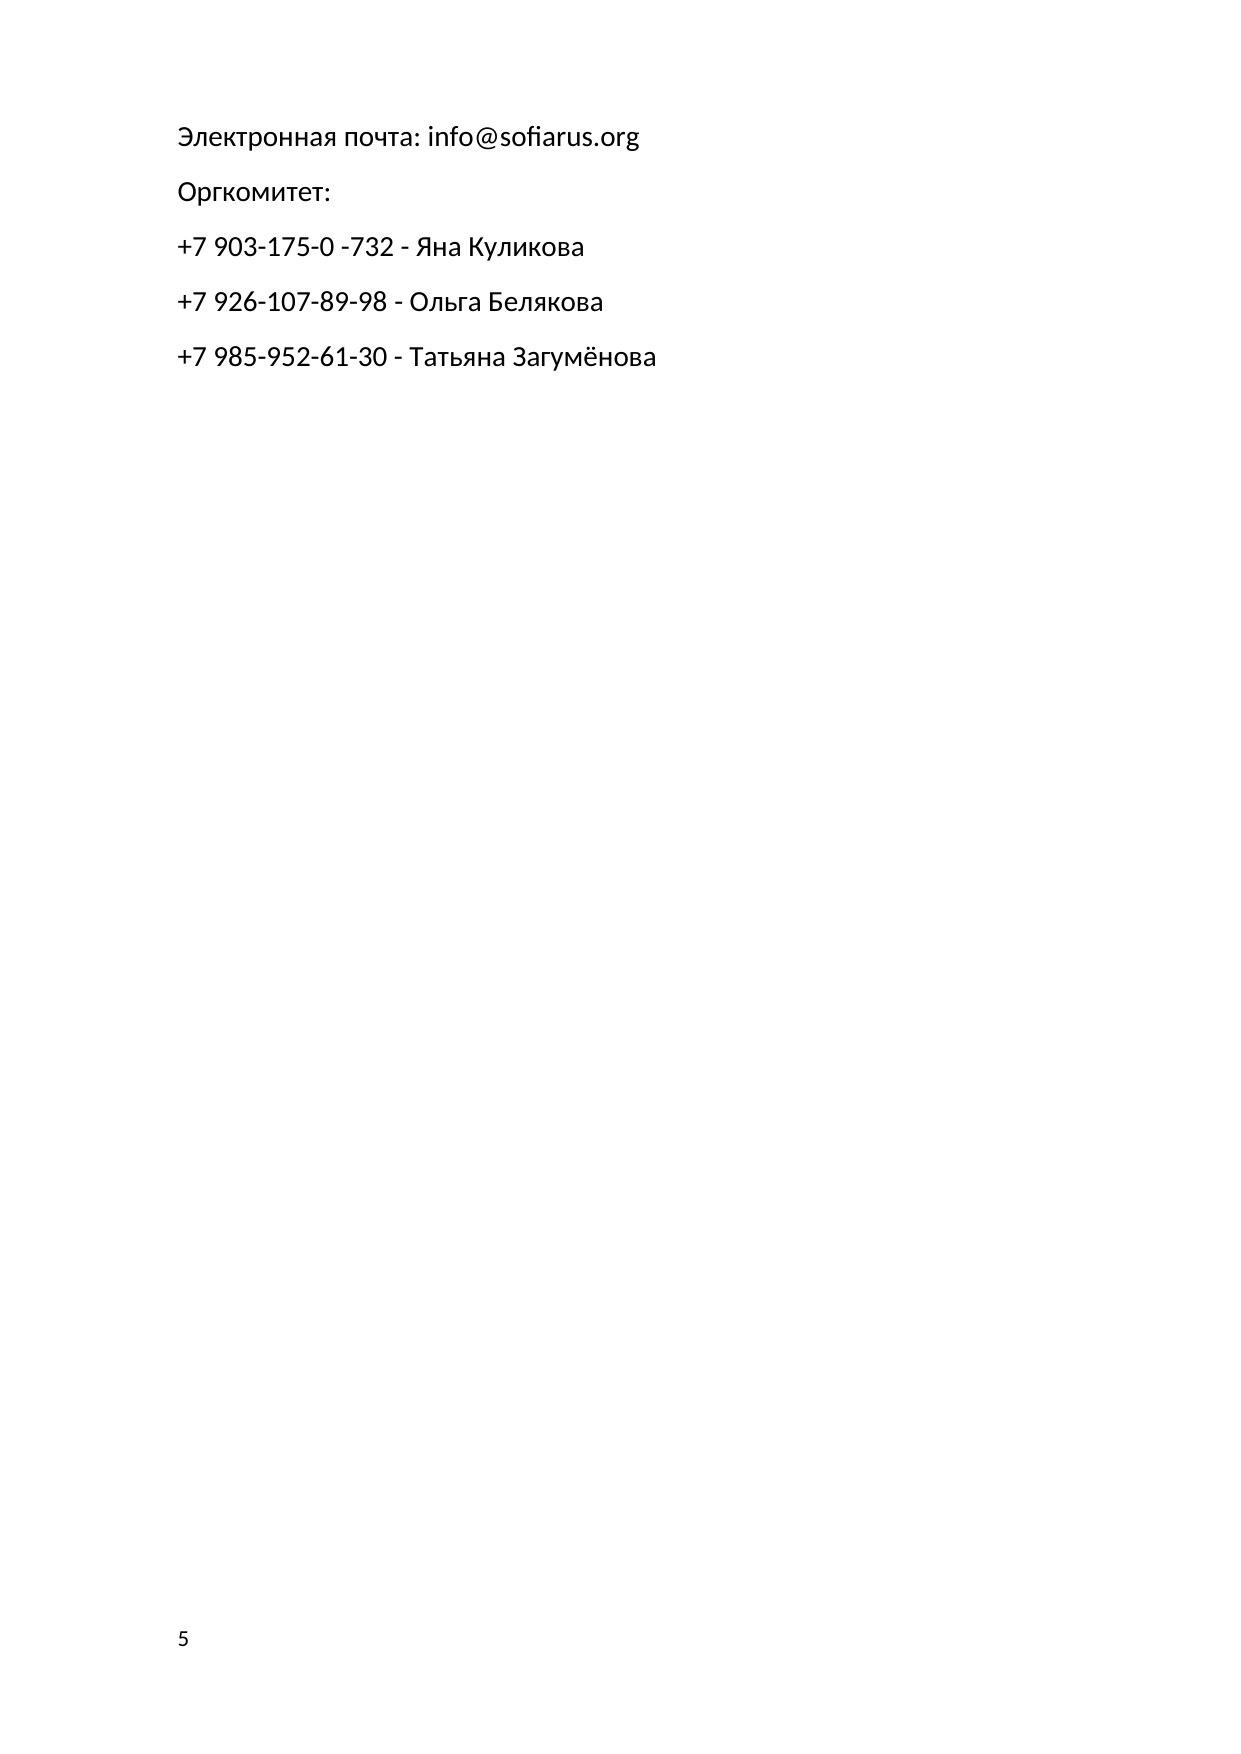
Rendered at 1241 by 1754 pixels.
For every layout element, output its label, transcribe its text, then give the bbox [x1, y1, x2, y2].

text Оргкомитет: [177, 173, 1152, 209]
text Электронная почта: info@sofiarus.org [177, 118, 1152, 154]
text +7 903-175-0 -732 - Яна Куликова [177, 228, 1152, 264]
text +7 926-107-89-98 - Ольга Белякова [177, 283, 1152, 319]
text +7 985-952-61-30 - Татьяна Загумёнова [177, 338, 1152, 374]
